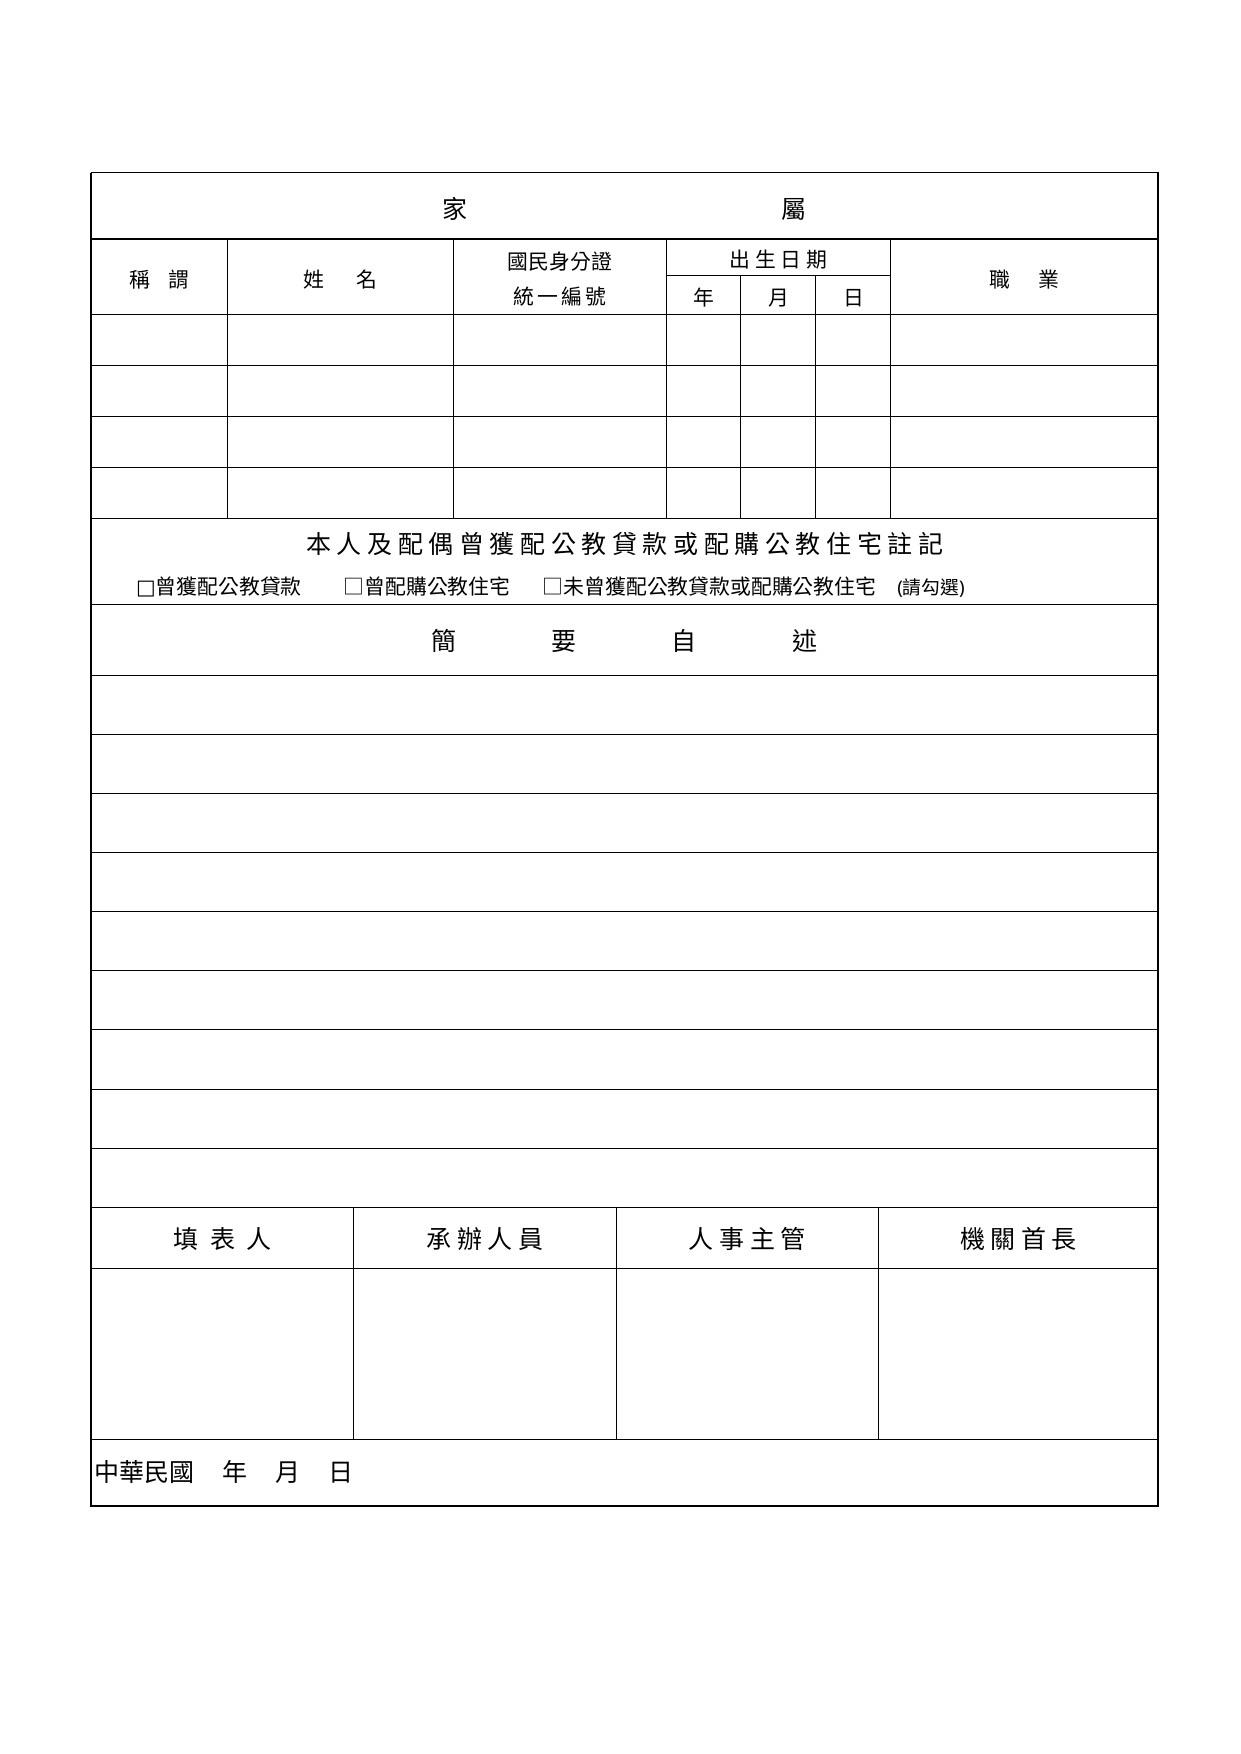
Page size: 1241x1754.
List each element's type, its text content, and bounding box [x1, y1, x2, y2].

table_cell [92, 315, 227, 364]
table_cell [228, 417, 453, 467]
table_cell [454, 315, 666, 364]
table_cell [92, 468, 227, 518]
table_cell [667, 366, 740, 416]
table_cell 出 生 日 期 [667, 240, 890, 275]
table_cell [454, 366, 666, 416]
table_cell [891, 417, 1157, 467]
table_cell 日 [816, 276, 890, 313]
table_cell [92, 971, 1157, 1029]
table_cell 人 事 主 管 [617, 1208, 878, 1268]
table_cell 稱 謂 [92, 240, 227, 313]
table_cell [454, 417, 666, 467]
table_cell 國民身分證 統一編號 [454, 240, 666, 313]
table_cell [92, 853, 1157, 911]
table_cell [92, 794, 1157, 852]
table_cell 中華民國 年 月 日 [92, 1440, 1157, 1505]
table_cell [891, 315, 1157, 364]
table_cell [816, 315, 890, 364]
table_cell [228, 468, 453, 518]
table_cell 家 屬 [92, 173, 1157, 238]
table_cell [741, 417, 815, 467]
table_cell [92, 1090, 1157, 1147]
table_cell [816, 366, 890, 416]
table_cell [891, 366, 1157, 416]
table_cell [667, 417, 740, 467]
table_cell [891, 468, 1157, 518]
table_cell [667, 315, 740, 364]
table_cell [617, 1269, 878, 1439]
table_cell [741, 315, 815, 364]
table_cell [667, 468, 740, 518]
table_cell [454, 468, 666, 518]
table_cell 填 表 人 [92, 1208, 353, 1268]
table_cell [228, 315, 453, 364]
table_cell [92, 1030, 1157, 1088]
table_cell [92, 735, 1157, 793]
table_cell [816, 417, 890, 467]
table_cell 姓 名 [228, 240, 453, 313]
table_cell [354, 1269, 616, 1439]
table_cell [879, 1269, 1157, 1439]
table_cell 年 [667, 276, 740, 313]
table_cell [92, 912, 1157, 970]
table_cell [92, 417, 227, 467]
table_cell [92, 1269, 353, 1439]
table_cell 本 人 及 配 偶 曾 獲 配 公 教 貸 款 或 配 購 公 教 住 宅 註 記 □曾獲配公教貸款 □曾配購公教住宅 □未曾獲配公教貸款或配購公教住宅 (請勾選) [92, 519, 1157, 604]
table_cell [92, 676, 1157, 734]
table_cell [741, 468, 815, 518]
table_cell [92, 366, 227, 416]
table_cell 機 關 首 長 [879, 1208, 1157, 1268]
table_cell [741, 366, 815, 416]
table_cell 承 辦 人 員 [354, 1208, 616, 1268]
table_cell 月 [741, 276, 815, 313]
table_cell [816, 468, 890, 518]
table_cell [228, 366, 453, 416]
table_cell [92, 1149, 1157, 1207]
table_cell 職 業 [891, 240, 1157, 313]
table_cell 簡 要 自 述 [92, 605, 1157, 675]
